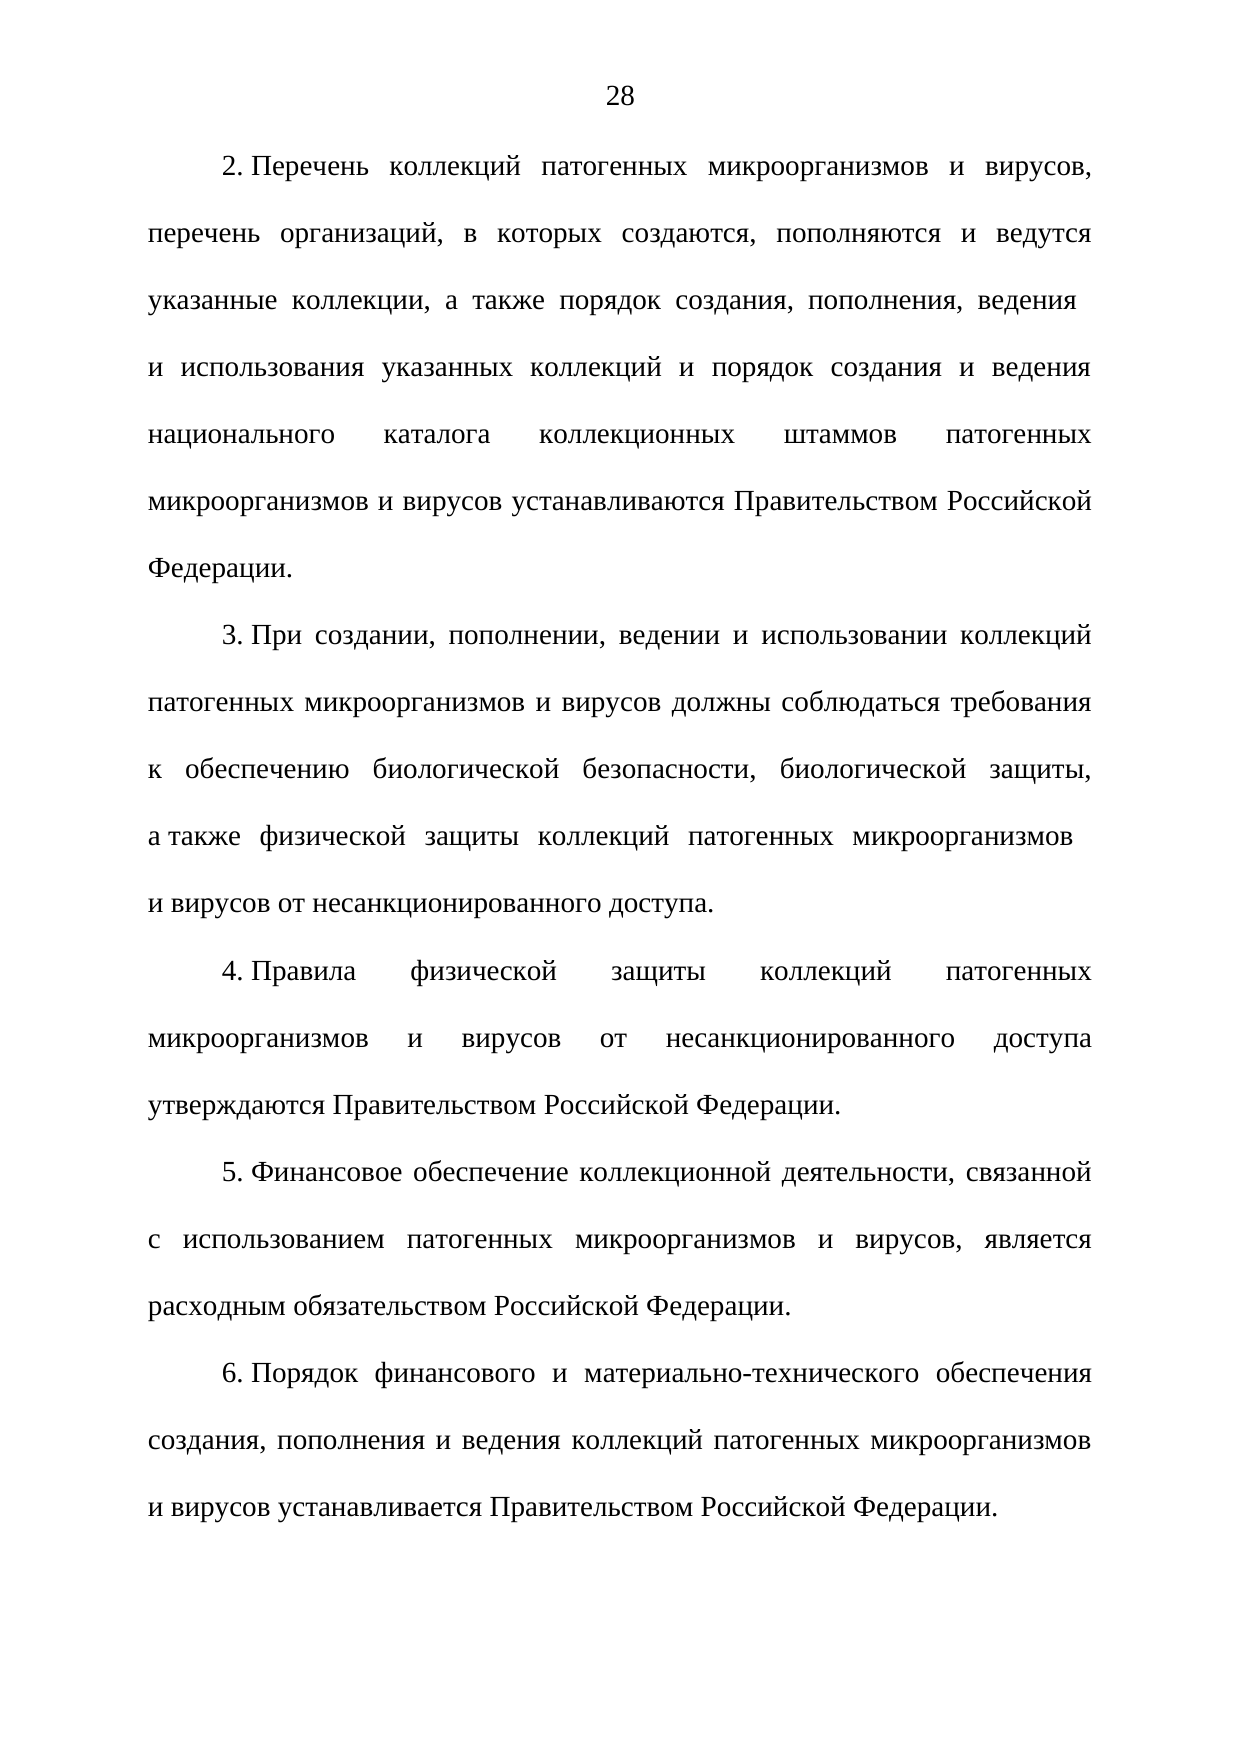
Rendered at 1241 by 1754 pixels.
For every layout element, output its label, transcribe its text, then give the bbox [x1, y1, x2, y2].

text 5. Финансовое обеспечение коллекционной деятельности, связанной с использованием патогенных микроорганизмов и вирусов, является расходным обязательством Российской Федерации. [148, 1154, 1092, 1322]
text 6. Порядок финансового и материально-технического обеспечения создания, пополнения и ведения коллекций патогенных микроорганизмов и вирусов устанавливается Правительством Российской Федерации. [148, 1355, 1092, 1523]
text 4. Правила физической защиты коллекций патогенных микроорганизмов и вирусов от несанкционированного доступа утверждаются Правительством Российской Федерации. [148, 953, 1092, 1120]
text 2. Перечень коллекций патогенных микроорганизмов и вирусов, перечень организаций, в которых создаются, пополняются и ведутся указанные коллекции, а также порядок создания, пополнения, ведения и использования указанных коллекций и порядок создания и ведения национального каталога коллекционных штаммов патогенных микроорганизмов и вирусов устанавливаются Правительством Российской Федерации. [148, 148, 1092, 584]
text 3. При создании, пополнении, ведении и использовании коллекций патогенных микроорганизмов и вирусов должны соблюдаться требования к обеспечению биологической безопасности, биологической защиты, а также физической защиты коллекций патогенных микроорганизмов и вирусов от несанкционированного доступа. [148, 617, 1092, 919]
